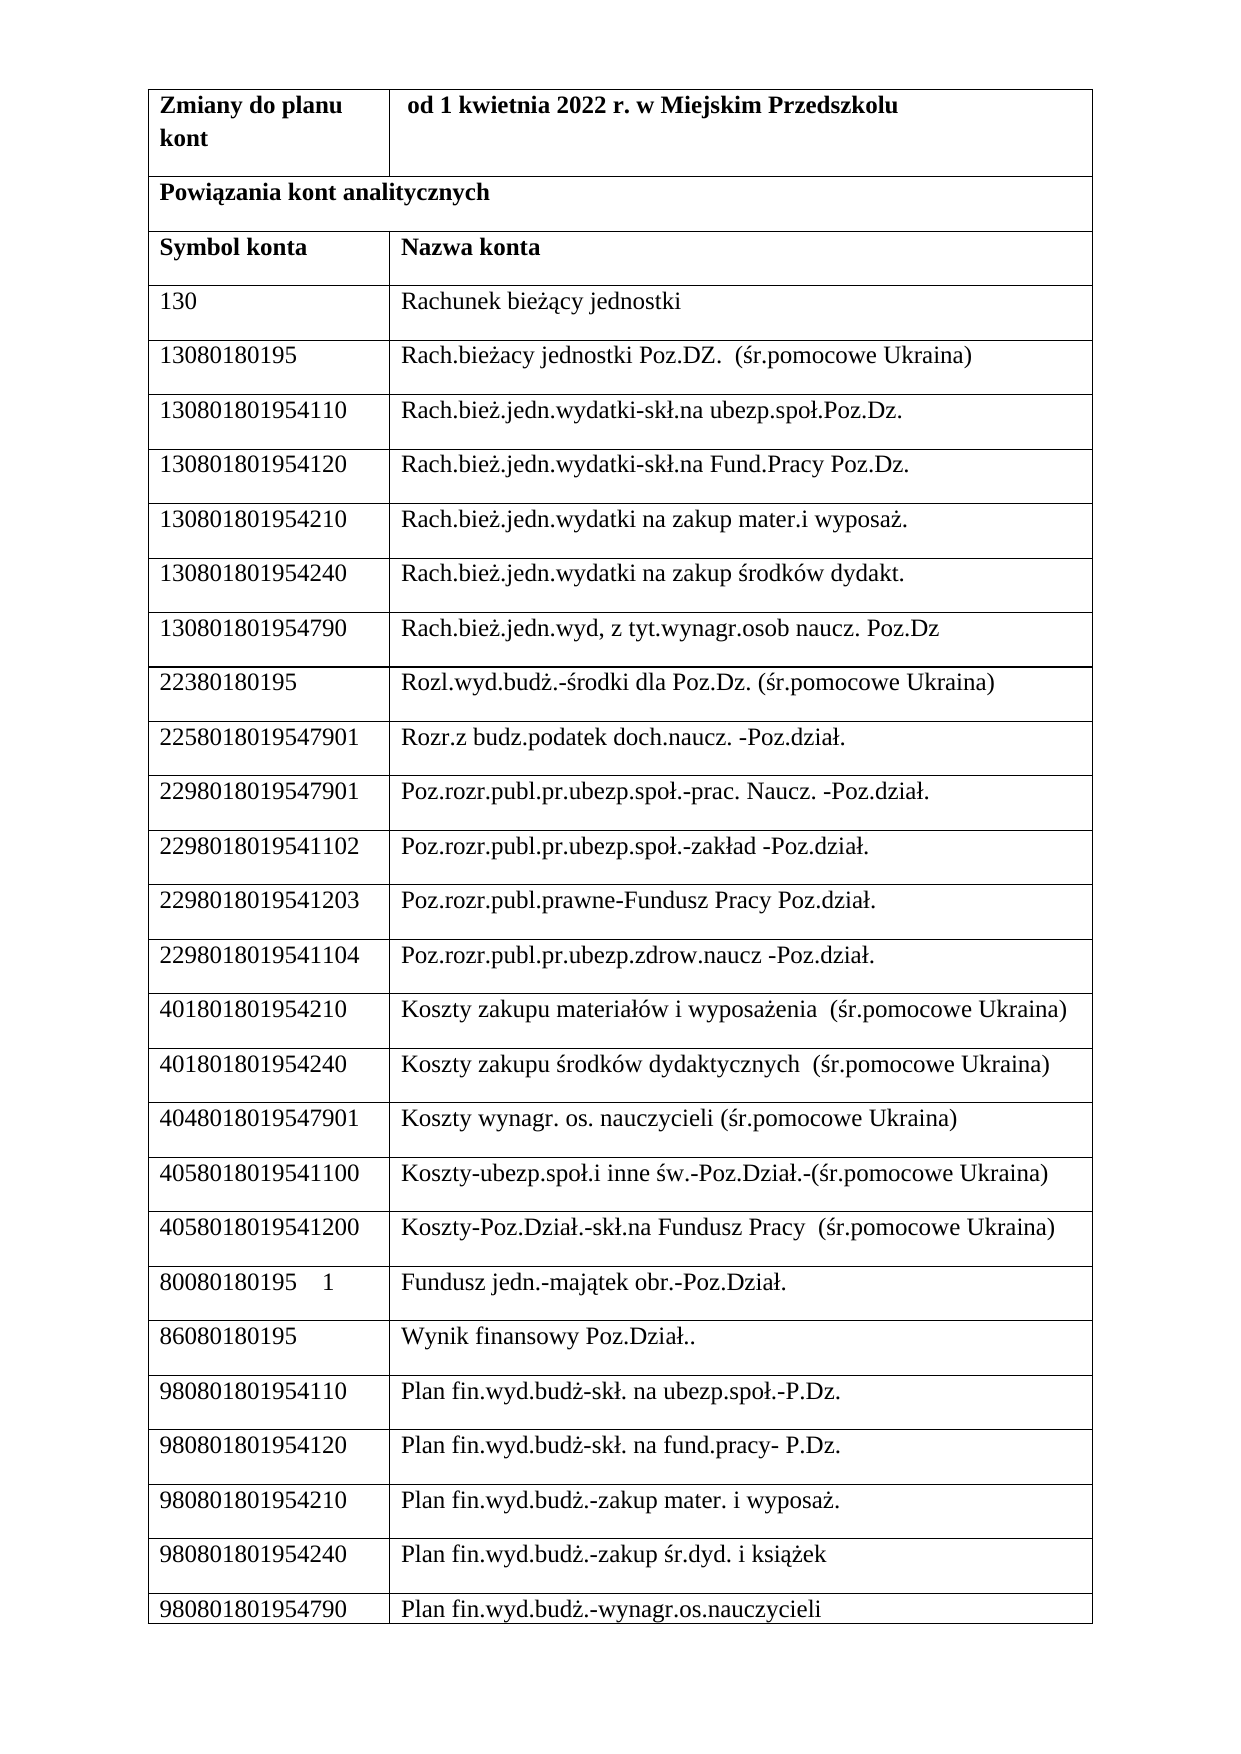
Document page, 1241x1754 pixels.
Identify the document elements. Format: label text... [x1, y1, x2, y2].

table_cell Fundusz jedn.-majątek obr.-Poz.Dział. [390, 1267, 1092, 1320]
table_cell Zmiany do planu kont [149, 90, 389, 176]
table_cell Koszty wynagr. os. nauczycieli (śr.pomocowe Ukraina) [390, 1103, 1092, 1157]
table_cell Koszty zakupu środków dydaktycznych (śr.pomocowe Ukraina) [390, 1049, 1092, 1102]
table_cell Nazwa konta [390, 232, 1092, 285]
table_cell 130801801954110 [149, 395, 389, 448]
table_cell Plan fin.wyd.budż.-zakup mater. i wyposaż. [390, 1485, 1092, 1538]
table_cell Poz.rozr.publ.pr.ubezp.zdrow.naucz -Poz.dział. [390, 940, 1092, 993]
table_cell Symbol konta [149, 232, 389, 285]
table_cell 4058018019541100 [149, 1158, 389, 1211]
table_cell Rach.bież.jedn.wyd, z tyt.wynagr.osob naucz. Poz.Dz [390, 613, 1092, 666]
table_cell Rach.bież.jedn.wydatki na zakup mater.i wyposaż. [390, 504, 1092, 557]
table_cell od 1 kwietnia 2022 r. w Miejskim Przedszkolu [390, 90, 1092, 176]
table_cell 980801801954120 [149, 1430, 389, 1484]
table_cell Rozl.wyd.budż.-środki dla Poz.Dz. (śr.pomocowe Ukraina) [390, 668, 1092, 721]
table_cell Plan fin.wyd.budż-skł. na ubezp.społ.-P.Dz. [390, 1376, 1092, 1429]
table_cell Koszty-ubezp.społ.i inne św.-Poz.Dział.-(śr.pomocowe Ukraina) [390, 1158, 1092, 1211]
table_cell 401801801954240 [149, 1049, 389, 1102]
table_cell 130801801954790 [149, 613, 389, 666]
table_cell 2298018019541102 [149, 831, 389, 884]
table_cell 980801801954240 [149, 1539, 389, 1593]
table_cell 22380180195 [149, 668, 389, 721]
table_cell Rach.bież.jedn.wydatki na zakup środków dydakt. [390, 559, 1092, 612]
table_cell 2298018019547901 [149, 776, 389, 830]
table_cell Powiązania kont analitycznych [149, 177, 1092, 231]
table_cell Rozr.z budz.podatek doch.naucz. -Poz.dział. [390, 722, 1092, 775]
table_cell 13080180195 [149, 341, 389, 394]
table_cell Plan fin.wyd.budż.-zakup śr.dyd. i książek [390, 1539, 1092, 1593]
table_cell 130801801954210 [149, 504, 389, 557]
table_cell 4048018019547901 [149, 1103, 389, 1157]
table_cell 4058018019541200 [149, 1212, 389, 1266]
table_cell Wynik finansowy Poz.Dział.. [390, 1321, 1092, 1375]
table_cell 130801801954120 [149, 450, 389, 503]
table_cell 980801801954110 [149, 1376, 389, 1429]
table_cell Koszty zakupu materiałów i wyposażenia (śr.pomocowe Ukraina) [390, 994, 1092, 1048]
table_cell Poz.rozr.publ.pr.ubezp.społ.-prac. Naucz. -Poz.dział. [390, 776, 1092, 830]
table_cell Koszty-Poz.Dział.-skł.na Fundusz Pracy (śr.pomocowe Ukraina) [390, 1212, 1092, 1266]
table_cell 2298018019541203 [149, 885, 389, 939]
table_cell 2298018019541104 [149, 940, 389, 993]
table_cell 2258018019547901 [149, 722, 389, 775]
table_cell Rach.bieżacy jednostki Poz.DZ. (śr.pomocowe Ukraina) [390, 341, 1092, 394]
table_cell 130 [149, 286, 389, 339]
table_cell 86080180195 [149, 1321, 389, 1375]
table_cell Rach.bież.jedn.wydatki-skł.na Fund.Pracy Poz.Dz. [390, 450, 1092, 503]
table_cell Rachunek bieżący jednostki [390, 286, 1092, 339]
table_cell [390, 1594, 1092, 1622]
table_cell Poz.rozr.publ.pr.ubezp.społ.-zakład -Poz.dział. [390, 831, 1092, 884]
table_cell Rach.bież.jedn.wydatki-skł.na ubezp.społ.Poz.Dz. [390, 395, 1092, 448]
table_cell 980801801954790 [149, 1594, 389, 1622]
table_cell 130801801954240 [149, 559, 389, 612]
table_cell 401801801954210 [149, 994, 389, 1048]
table_cell Poz.rozr.publ.prawne-Fundusz Pracy Poz.dział. [390, 885, 1092, 939]
table_cell 980801801954210 [149, 1485, 389, 1538]
table_cell Plan fin.wyd.budż-skł. na fund.pracy- P.Dz. [390, 1430, 1092, 1484]
table_cell 80080180195 1 [149, 1267, 389, 1320]
